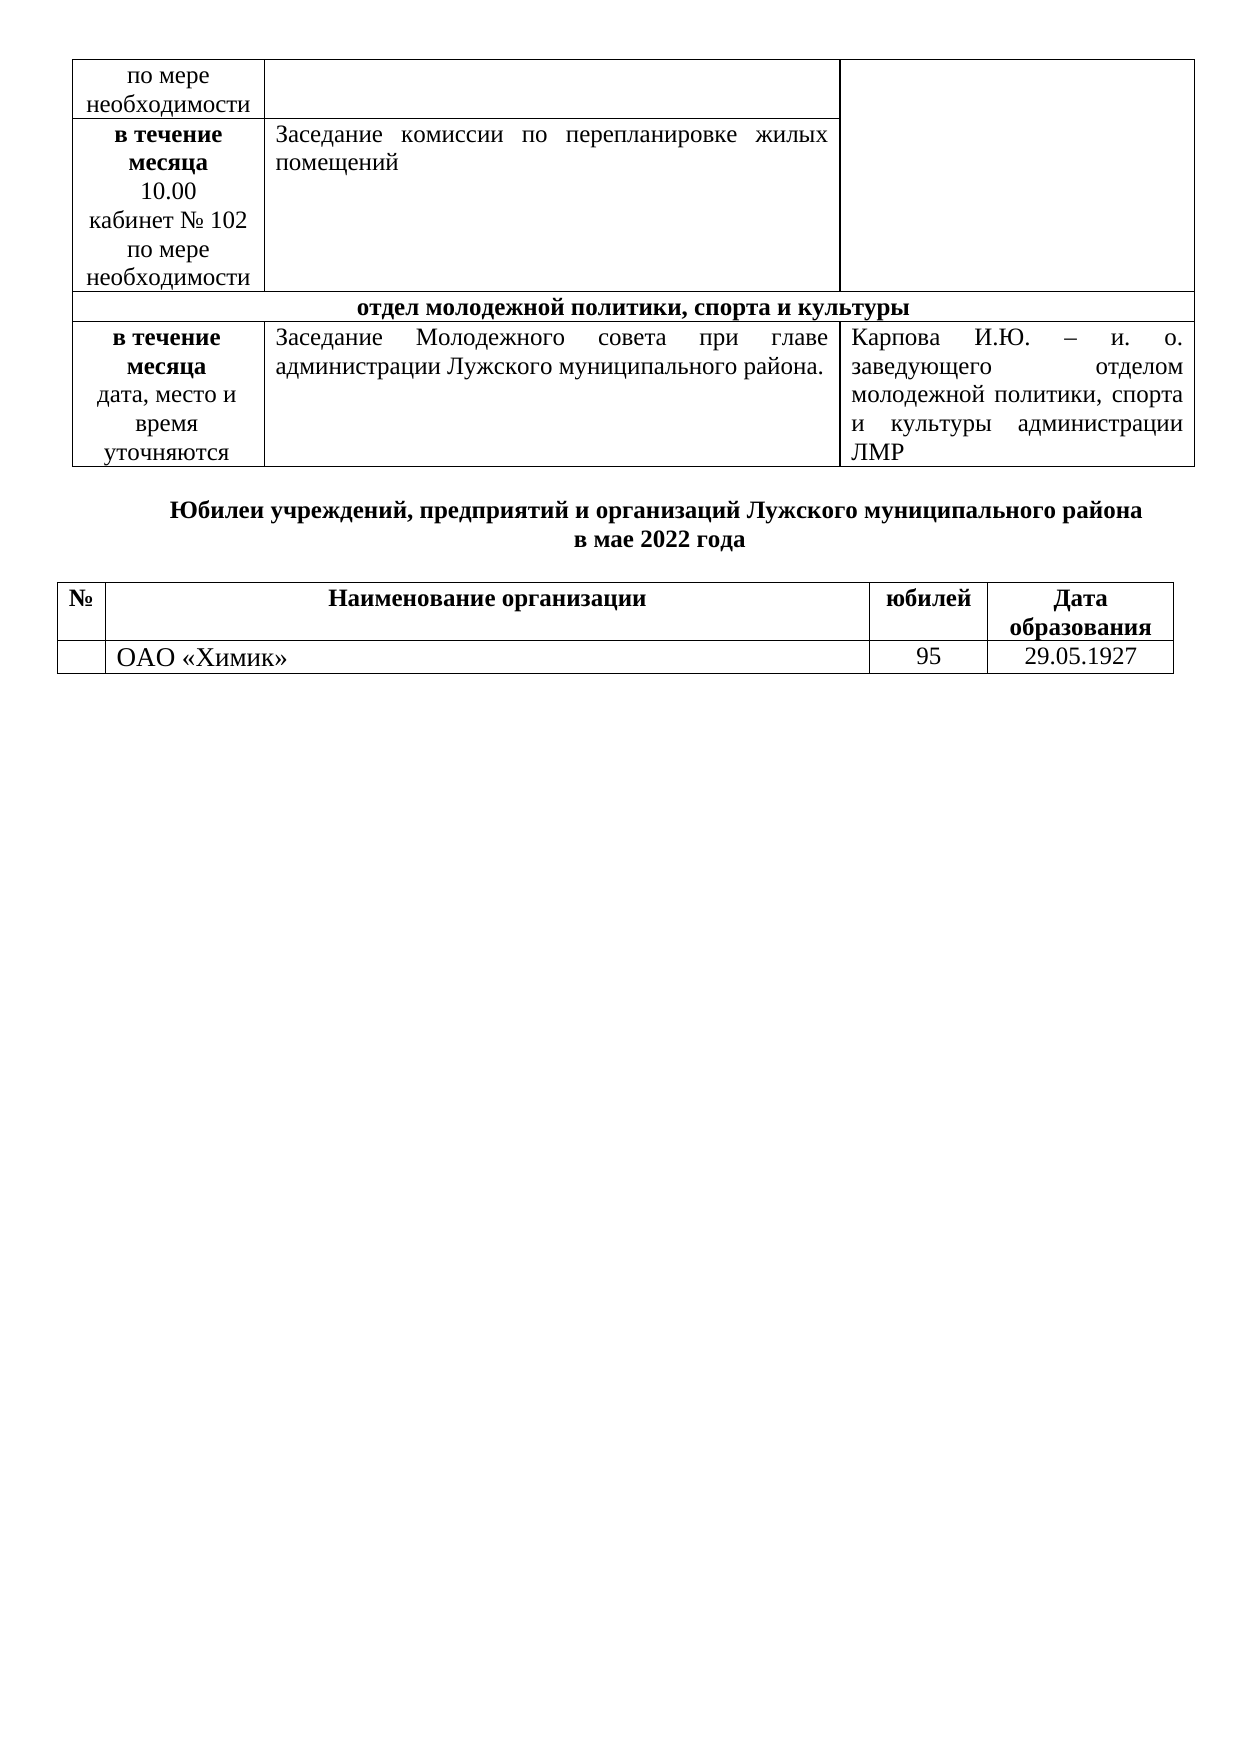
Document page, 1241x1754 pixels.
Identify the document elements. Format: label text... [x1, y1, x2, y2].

table_header № [58, 583, 105, 640]
table_header Дата образования [988, 583, 1173, 640]
table_cell Заседание Молодежного совета при главе администрации Лужского муниципального района. [265, 322, 839, 466]
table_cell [73, 60, 264, 118]
table_cell 29.05.1927 [988, 641, 1173, 672]
table_header юбилей [870, 583, 987, 640]
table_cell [841, 60, 1194, 291]
table_cell Карпова И.Ю. – и. о. заведующего отделом молодежной политики, спорта и культуры администрации ЛМР [841, 322, 1194, 466]
text в мае 2022 года [131, 524, 1181, 553]
table_header Наименование организации [106, 583, 869, 640]
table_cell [265, 60, 839, 118]
table_cell Заседание комиссии по перепланировке жилых помещений [265, 119, 839, 291]
table_cell отдел молодежной политики, спорта и культуры [73, 292, 1194, 321]
table_cell 95 [870, 641, 987, 672]
table_cell [58, 641, 105, 672]
table_cell ОАО «Химик» [106, 641, 869, 672]
text Юбилеи учреждений, предприятий и организаций Лужского муниципального района [131, 496, 1181, 524]
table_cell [73, 119, 264, 291]
table_cell в течение месяца дата, место и время уточняются [73, 322, 264, 466]
